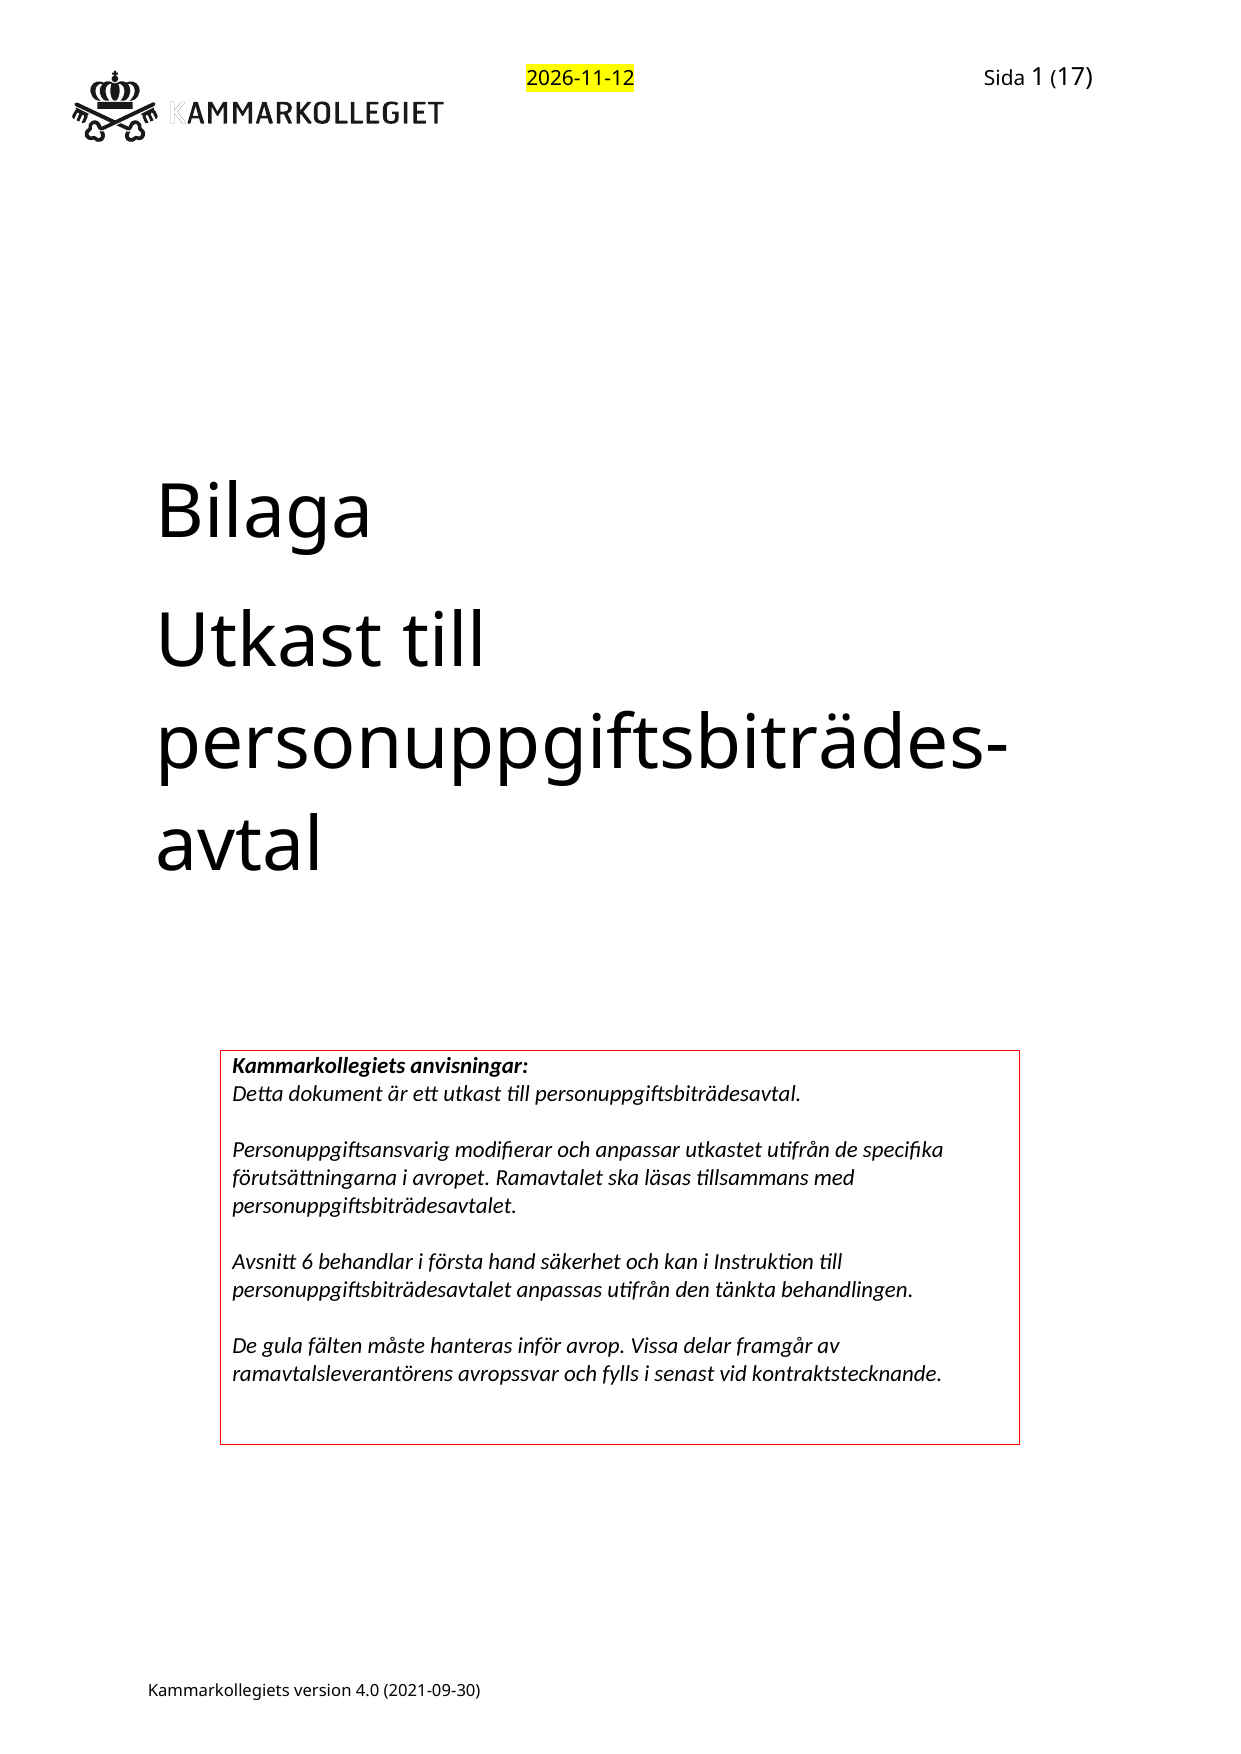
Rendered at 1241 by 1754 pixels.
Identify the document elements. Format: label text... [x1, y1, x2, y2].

table_header Kammarkollegiets anvisningar: Detta dokument är ett utkast till personuppgiftsbiträdesavtal. Personuppgiftsansvarig modifierar och anpassar utkastet utifrån de specifika förutsättningarna i avropet. Ramavtalet ska läsas tillsammans med personuppgiftsbiträdesavtalet. Avsnitt 5 behandlar i första hand säkerhet och kan i Instruktion till personuppgiftsbiträdesavtalet anpassas utifrån den tänkta behandlingen. De gula fälten måste hanteras inför avrop. Vissa delar framgår av ramavtalsleverantörens avropssvar och fylls i senast vid kontraktstecknande. [221, 1051, 1019, 1444]
